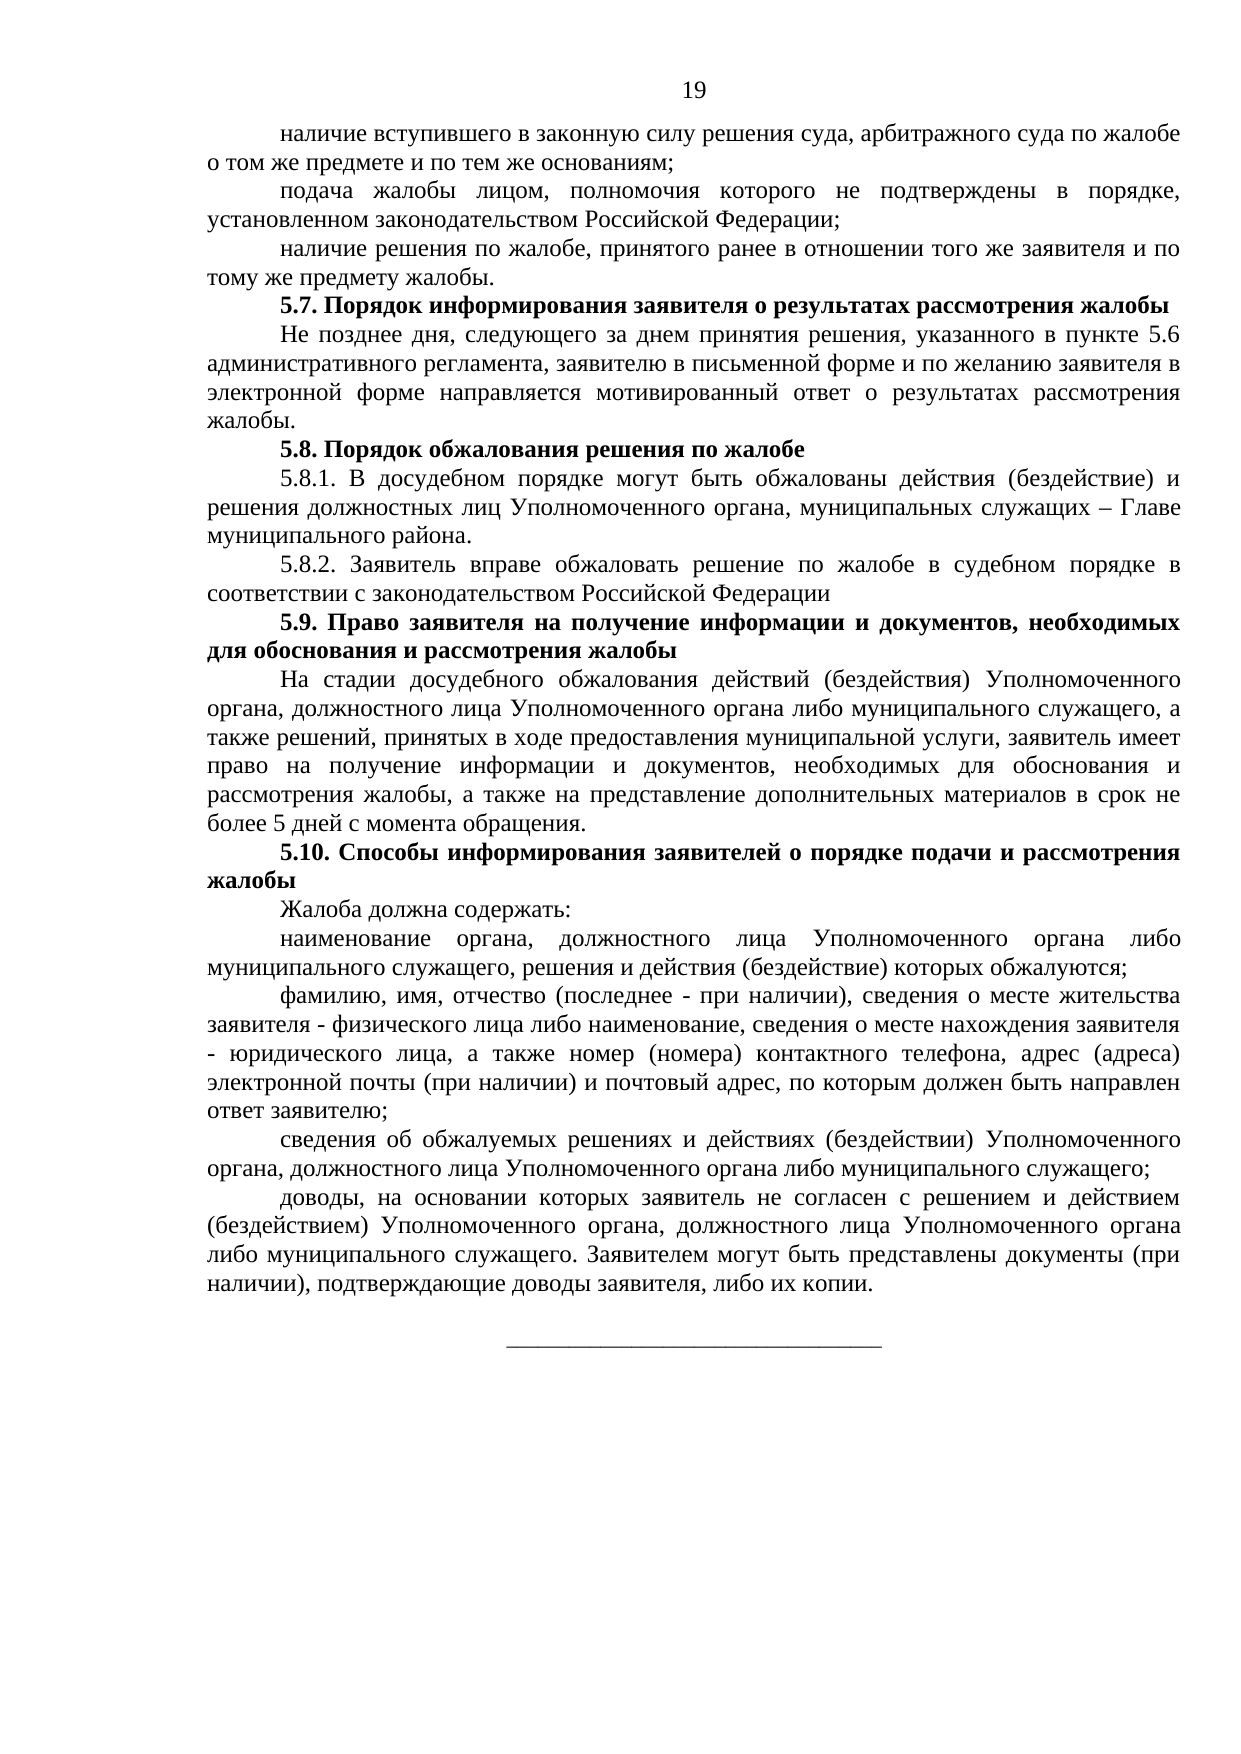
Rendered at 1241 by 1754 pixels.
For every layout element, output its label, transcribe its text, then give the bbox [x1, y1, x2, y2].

text подача жалобы лицом, полномочия которого не подтверждены в порядке, установленном законодательством Российской Федерации; [207, 176, 1181, 233]
text 5.7. Порядок информирования заявителя о результатах рассмотрения жалобы [207, 291, 1181, 319]
text Не позднее дня, следующего за днем принятия решения, указанного в пункте 5.6 административного регламента, заявителю в письменной форме и по желанию заявителя в электронной форме направляется мотивированный ответ о результатах рассмотрения жалобы. [207, 319, 1181, 434]
text доводы, на основании которых заявитель не согласен с решением и действием (бездействием) Уполномоченного органа, должностного лица Уполномоченного органа либо муниципального служащего. Заявителем могут быть представлены документы (при наличии), подтверждающие доводы заявителя, либо их копии. [207, 1182, 1181, 1297]
text наличие вступившего в законную силу решения суда, арбитражного суда по жалобе о том же предмете и по тем же основаниям; [207, 118, 1181, 176]
text Жалоба должна содержать: [207, 894, 1181, 923]
text 5.8.1. В досудебном порядке могут быть обжалованы действия (бездействие) и решения должностных лиц Уполномоченного органа, муниципальных служащих – Главе муниципального района. [207, 463, 1181, 549]
text наличие решения по жалобе, принятого ранее в отношении того же заявителя и по тому же предмету жалобы. [207, 233, 1181, 291]
text наименование органа, должностного лица Уполномоченного органа либо муниципального служащего, решения и действия (бездействие) которых обжалуются; [207, 923, 1181, 981]
text На стадии досудебного обжалования действий (бездействия) Уполномоченного органа, должностного лица Уполномоченного органа либо муниципального служащего, а также решений, принятых в ходе предоставления муниципальной услуги, заявитель имеет право на получение информации и документов, необходимых для обоснования и рассмотрения жалобы, а также на представление дополнительных материалов в срок не более 5 дней с момента обращения. [207, 664, 1181, 837]
text 5.10. Способы информирования заявителей о порядке подачи и рассмотрения жалобы [207, 837, 1181, 894]
text фамилию, имя, отчество (последнее - при наличии), сведения о месте жительства заявителя - физического лица либо наименование, сведения о месте нахождения заявителя - юридического лица, а также номер (номера) контактного телефона, адрес (адреса) электронной почты (при наличии) и почтовый адрес, по которым должен быть направлен ответ заявителю; [207, 981, 1181, 1124]
text 5.9. Право заявителя на получение информации и документов, необходимых для обоснования и рассмотрения жалобы [207, 607, 1181, 664]
text ____________________________________ [207, 1326, 1181, 1350]
text 5.8. Порядок обжалования решения по жалобе [207, 434, 1181, 463]
text сведения об обжалуемых решениях и действиях (бездействии) Уполномоченного органа, должностного лица Уполномоченного органа либо муниципального служащего; [207, 1124, 1181, 1182]
text 5.8.2. Заявитель вправе обжаловать решение по жалобе в судебном порядке в соответствии с законодательством Российской Федерации [207, 549, 1181, 607]
